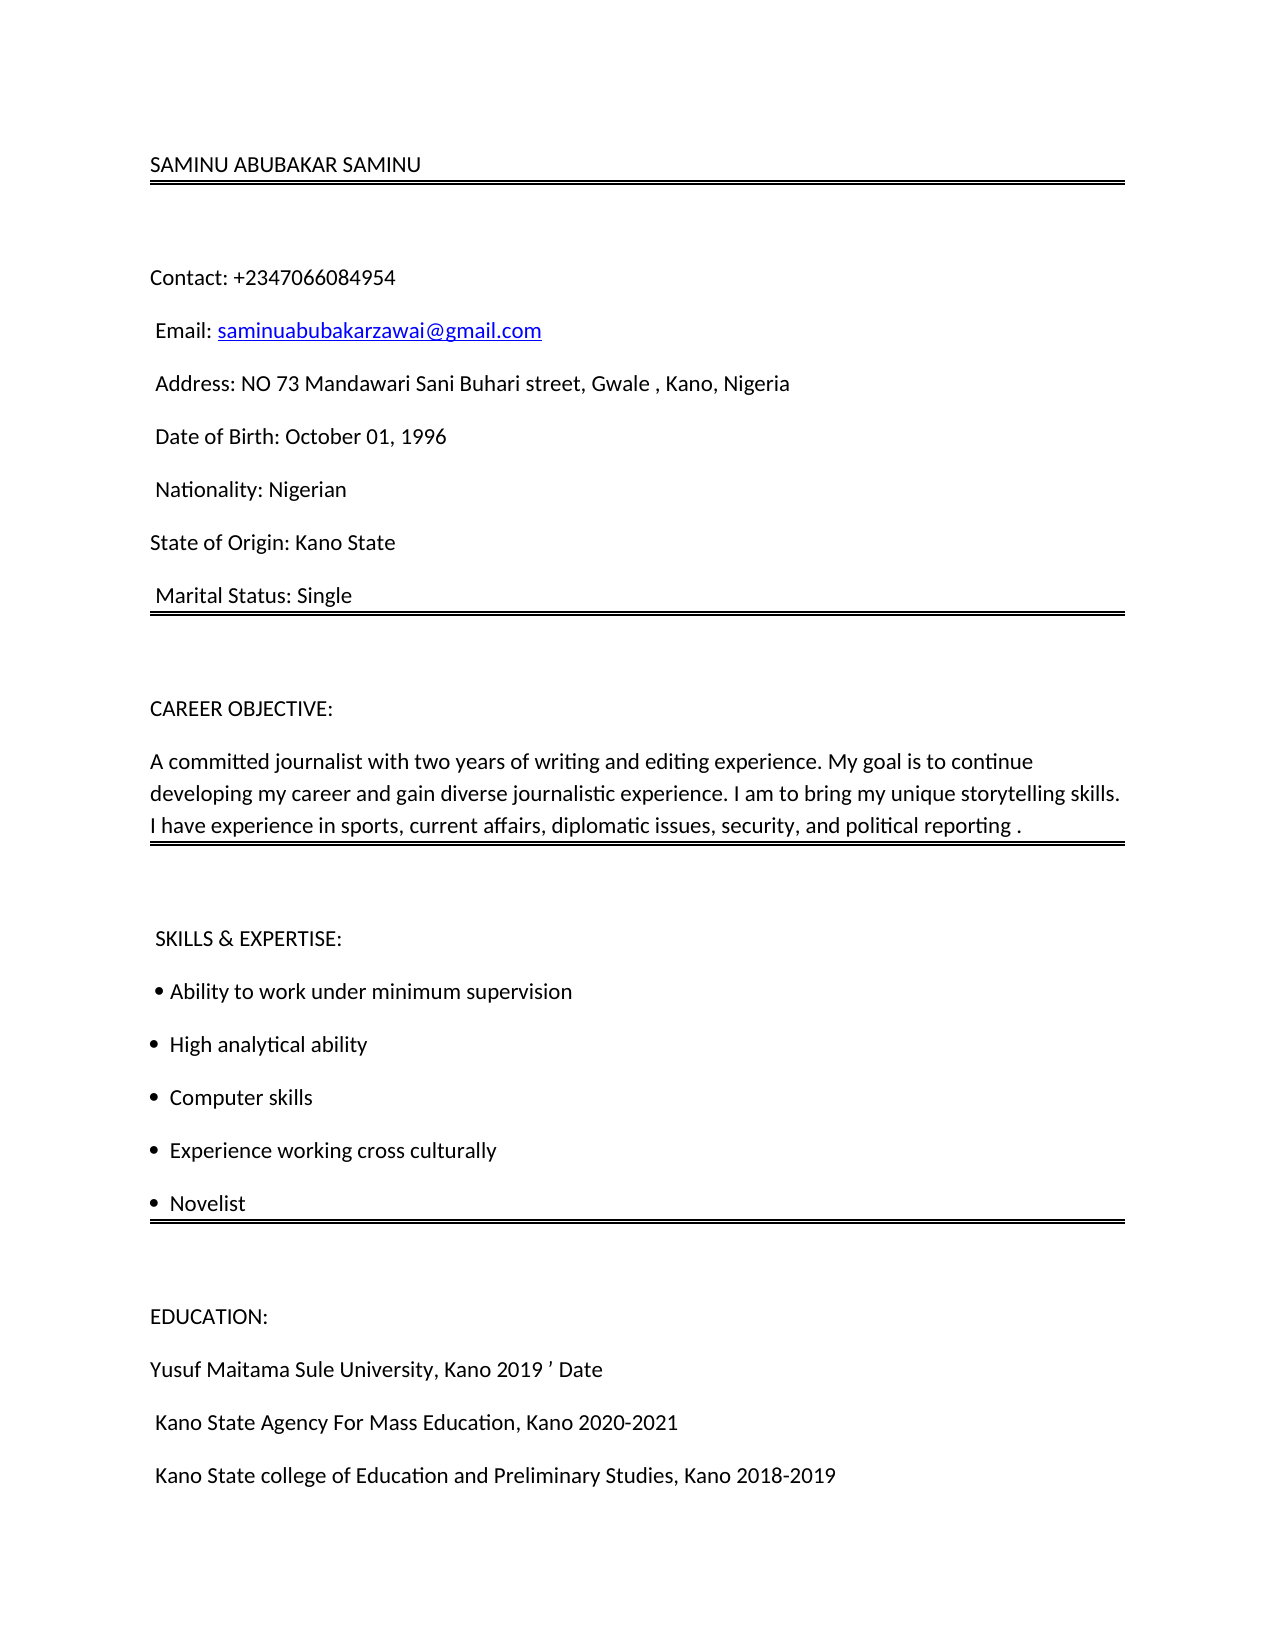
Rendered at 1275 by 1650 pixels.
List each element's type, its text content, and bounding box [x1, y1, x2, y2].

text Contact: +2347066084954 [150, 263, 1125, 291]
text Computer skills [150, 1083, 1125, 1111]
text High analytical ability [150, 1030, 1125, 1058]
text State of Origin: Kano State [150, 528, 1125, 556]
text Yusuf Maitama Sule University, Kano 2019 ʹ Date [150, 1355, 1125, 1383]
text Nationality: Nigerian [150, 475, 1125, 503]
text Marital Status: Single [150, 581, 1125, 611]
text Ability to work under minimum supervision [150, 977, 1125, 1005]
text Email: saminuabubakarzawai@gmail.com [150, 316, 1125, 344]
text Kano State Agency For Mass Education, Kano 2020-2021 [150, 1408, 1125, 1436]
text Address: NO 73 Mandawari Sani Buhari street, Gwale , Kano, Nigeria [150, 369, 1125, 397]
text Experience working cross culturally [150, 1136, 1125, 1164]
text CAREER OBJECTIVE: [150, 694, 1125, 722]
text Novelist [150, 1189, 1125, 1219]
text Date of Birth: October 01, 1996 [150, 422, 1125, 450]
text SAMINU ABUBAKAR SAMINU [150, 150, 1125, 180]
text Kano State college of Education and Preliminary Studies, Kano 2018-2019 [150, 1461, 1125, 1489]
text A committed journalist with two years of writing and editing experience. My goal is to continue developing my career and gain diverse journalistic experience. I am to bring my unique storytelling skills. I have experience in sports, current affairs, diplomatic issues, security, and political reporting . [150, 747, 1125, 841]
text EDUCATION: [150, 1302, 1125, 1330]
text SKILLS & EXPERTISE: [150, 924, 1125, 952]
